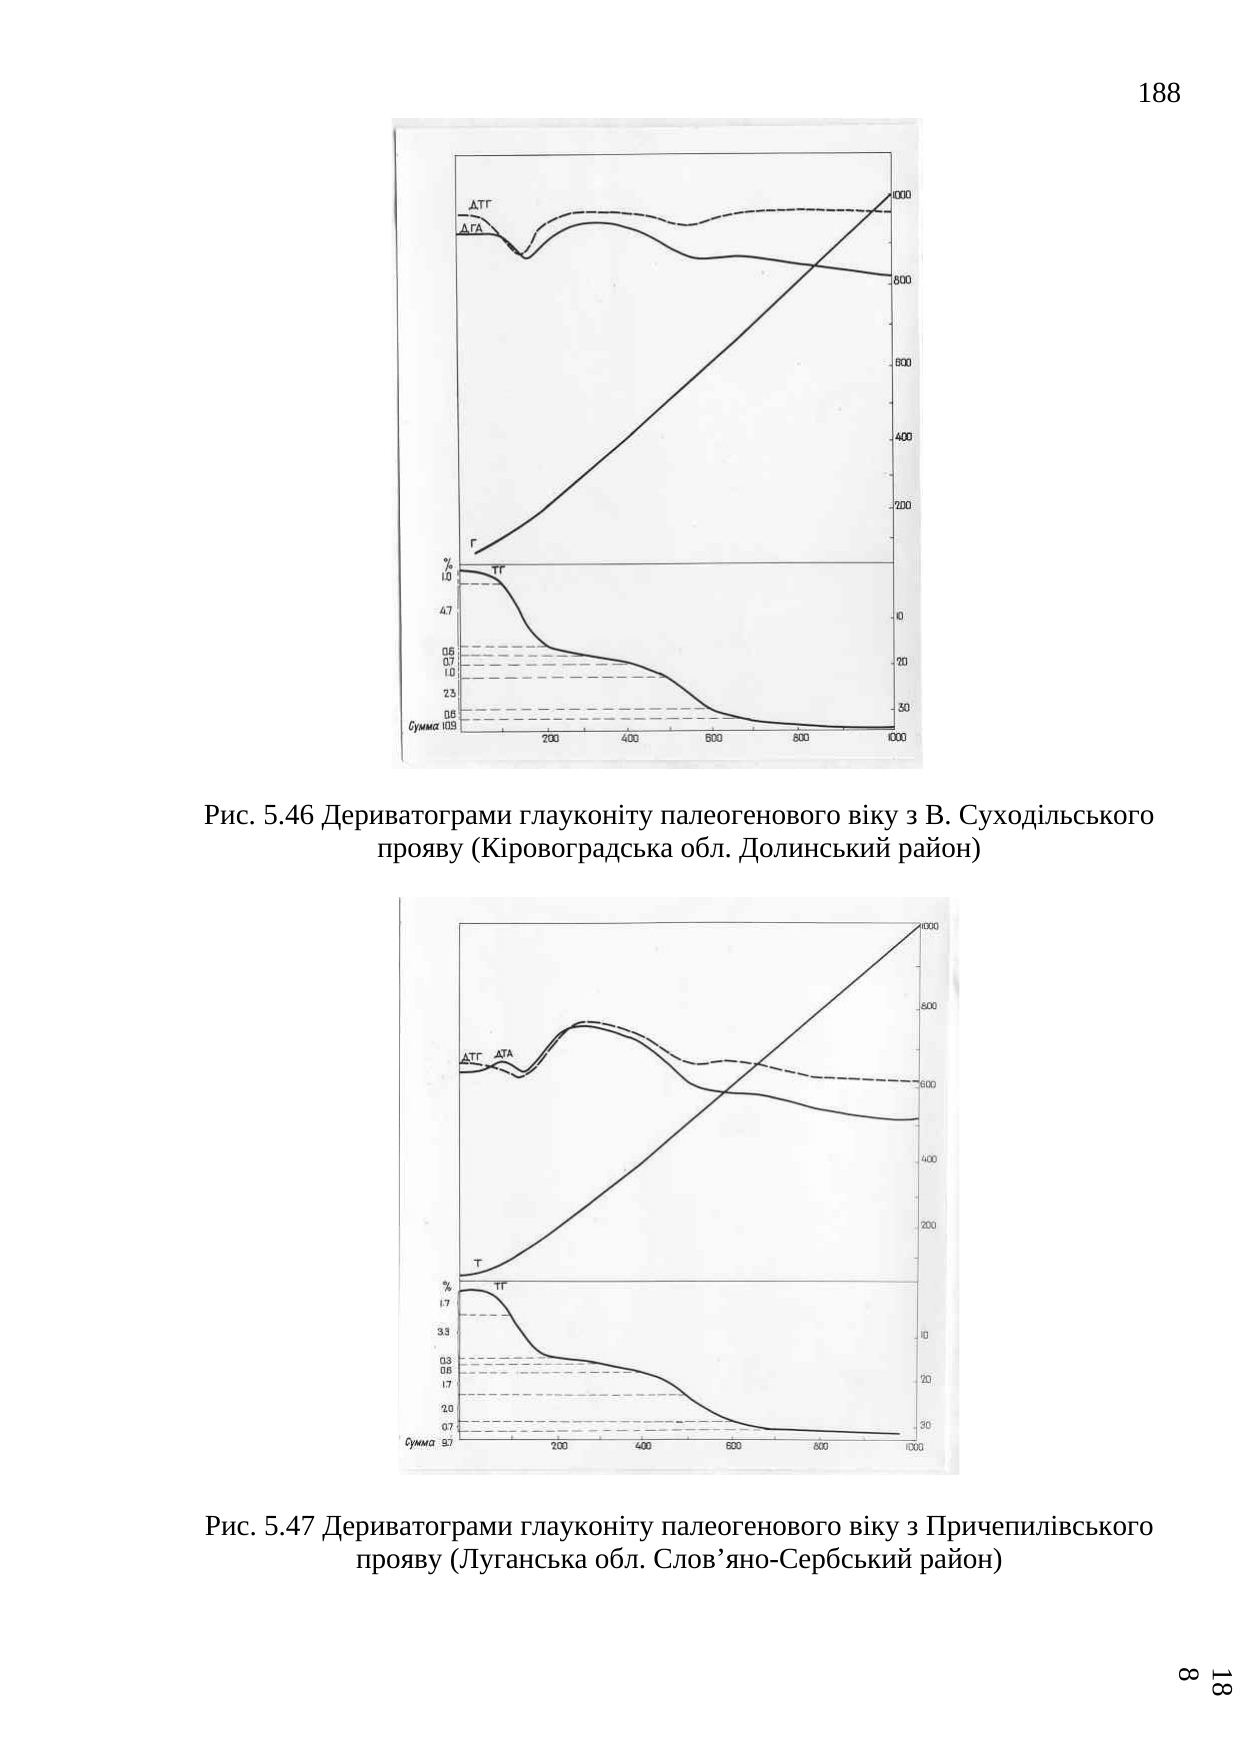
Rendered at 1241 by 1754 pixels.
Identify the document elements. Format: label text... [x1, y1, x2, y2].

picture [391, 118, 923, 769]
text Рис. 5.46 Дериватограми глауконіту палеогенового віку з В. Суходільського прояву (Кіровоградська обл. Долинський район) [177, 797, 1181, 864]
text Рис. 5.47 Дериватограми глауконіту палеогенового віку з Причепилівського прояву (Луганська обл. Слов’яно-Сербський район) [177, 1508, 1181, 1575]
picture [398, 897, 960, 1475]
